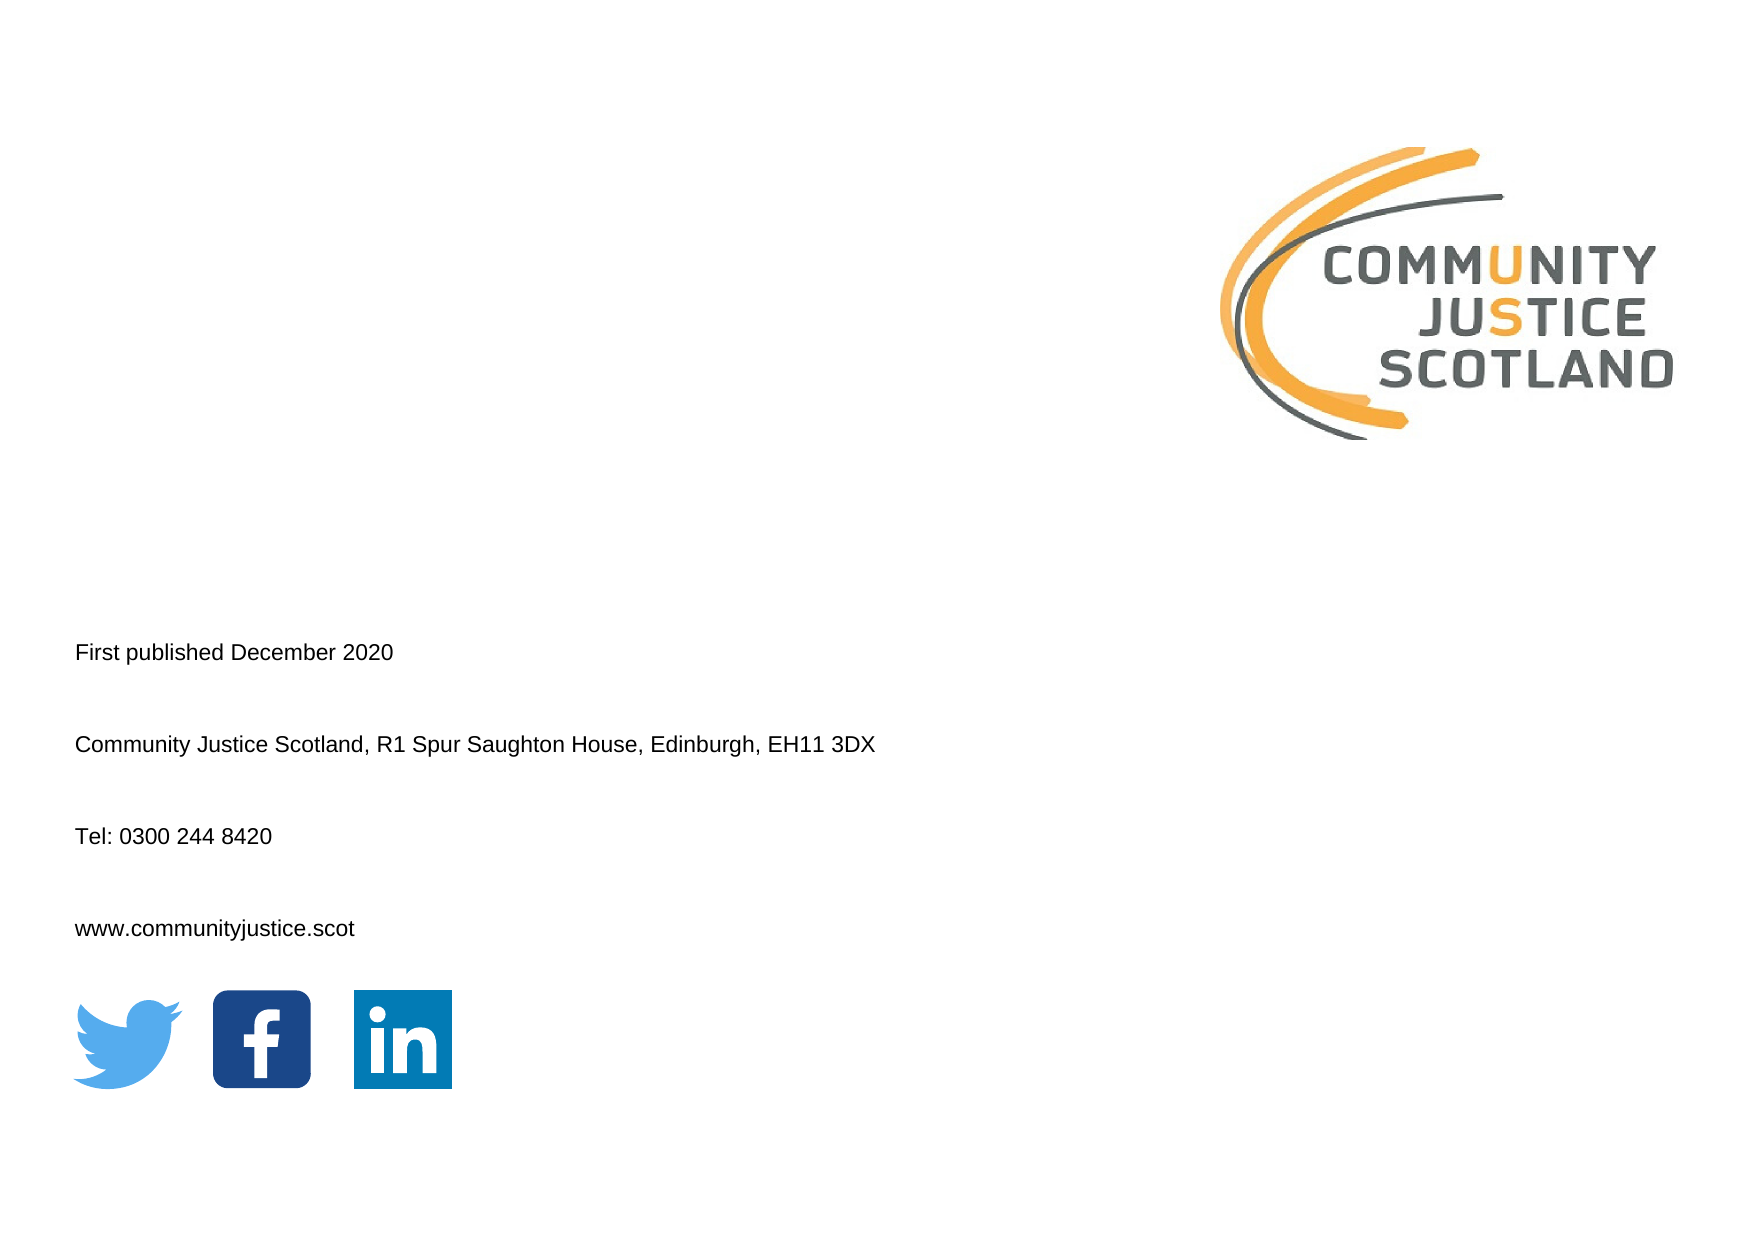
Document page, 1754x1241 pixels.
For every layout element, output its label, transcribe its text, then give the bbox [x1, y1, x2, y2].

text Tel: 0300 244 8420 [74, 823, 1679, 849]
text Community Justice Scotland, R1 Spur Saughton House, Edinburgh, EH11 3DX [74, 731, 1679, 757]
text First published December 2020 [75, 639, 1679, 666]
picture [1219, 146, 1679, 440]
text www.communityjustice.scot [74, 915, 1679, 941]
